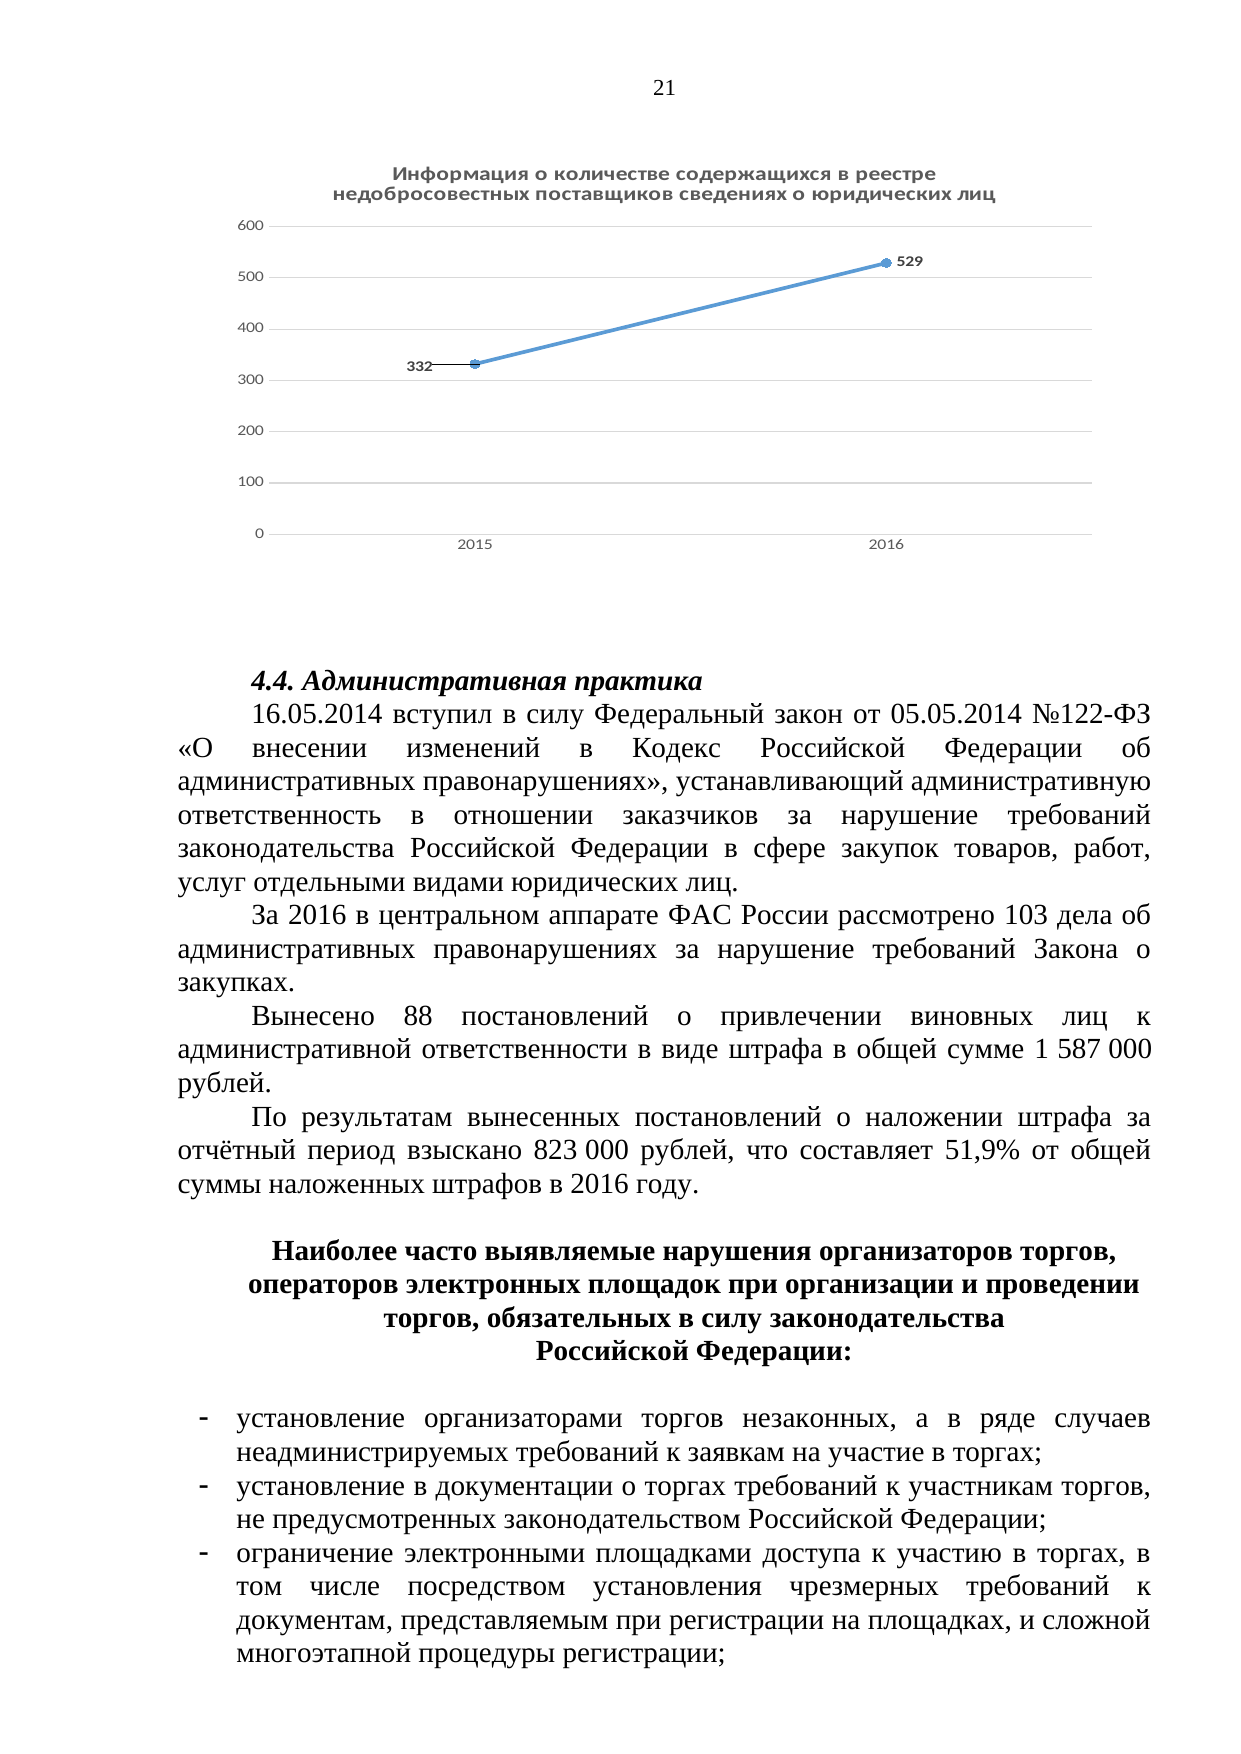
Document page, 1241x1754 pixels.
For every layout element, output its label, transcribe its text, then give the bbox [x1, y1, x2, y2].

text Вынесено 88 постановлений о привлечении виновных лиц к административной ответственности в виде штрафа в общей сумме 1 587 000 рублей. [177, 998, 1152, 1099]
text За 2016 в центральном аппарате ФАС России рассмотрено 103 дела об административных правонарушениях за нарушение требований Закона о закупках. [177, 897, 1152, 998]
text 16.05.2014 вступил в силу Федеральный закон от 05.05.2014 №122-ФЗ «О внесении изменений в Кодекс Российской Федерации об административных правонарушениях», устанавливающий административную ответственность в отношении заказчиков за нарушение требований законодательства Российской Федерации в сфере закупок товаров, работ, услуг отдельными видами юридических лиц. [177, 696, 1152, 897]
list установление организаторами торгов незаконных, а в ряде случаев неадминистрируемых требований к заявкам на участие в торгах; [199, 1401, 1152, 1468]
text Наиболее часто выявляемые нарушения организаторов торгов, операторов электронных площадок при организации и проведении торгов, обязательных в силу законодательства [236, 1233, 1152, 1333]
text По результатам вынесенных постановлений о наложении штрафа за отчётный период взыскано 823 000 рублей, что составляет 51,9% от общей суммы наложенных штрафов в 2016 году. [177, 1099, 1152, 1199]
text 4.4. Административная практика [177, 663, 1152, 696]
list установление в документации о торгах требований к участникам торгов, не предусмотренных законодательством Российской Федерации; [199, 1468, 1152, 1535]
list ограничение электронными площадками доступа к участию в торгах, в том числе посредством установления чрезмерных требований к документам, представляемым при регистрации на площадках, и сложной многоэтапной процедуры регистрации; [199, 1535, 1152, 1669]
text Российской Федерации: [236, 1333, 1152, 1367]
